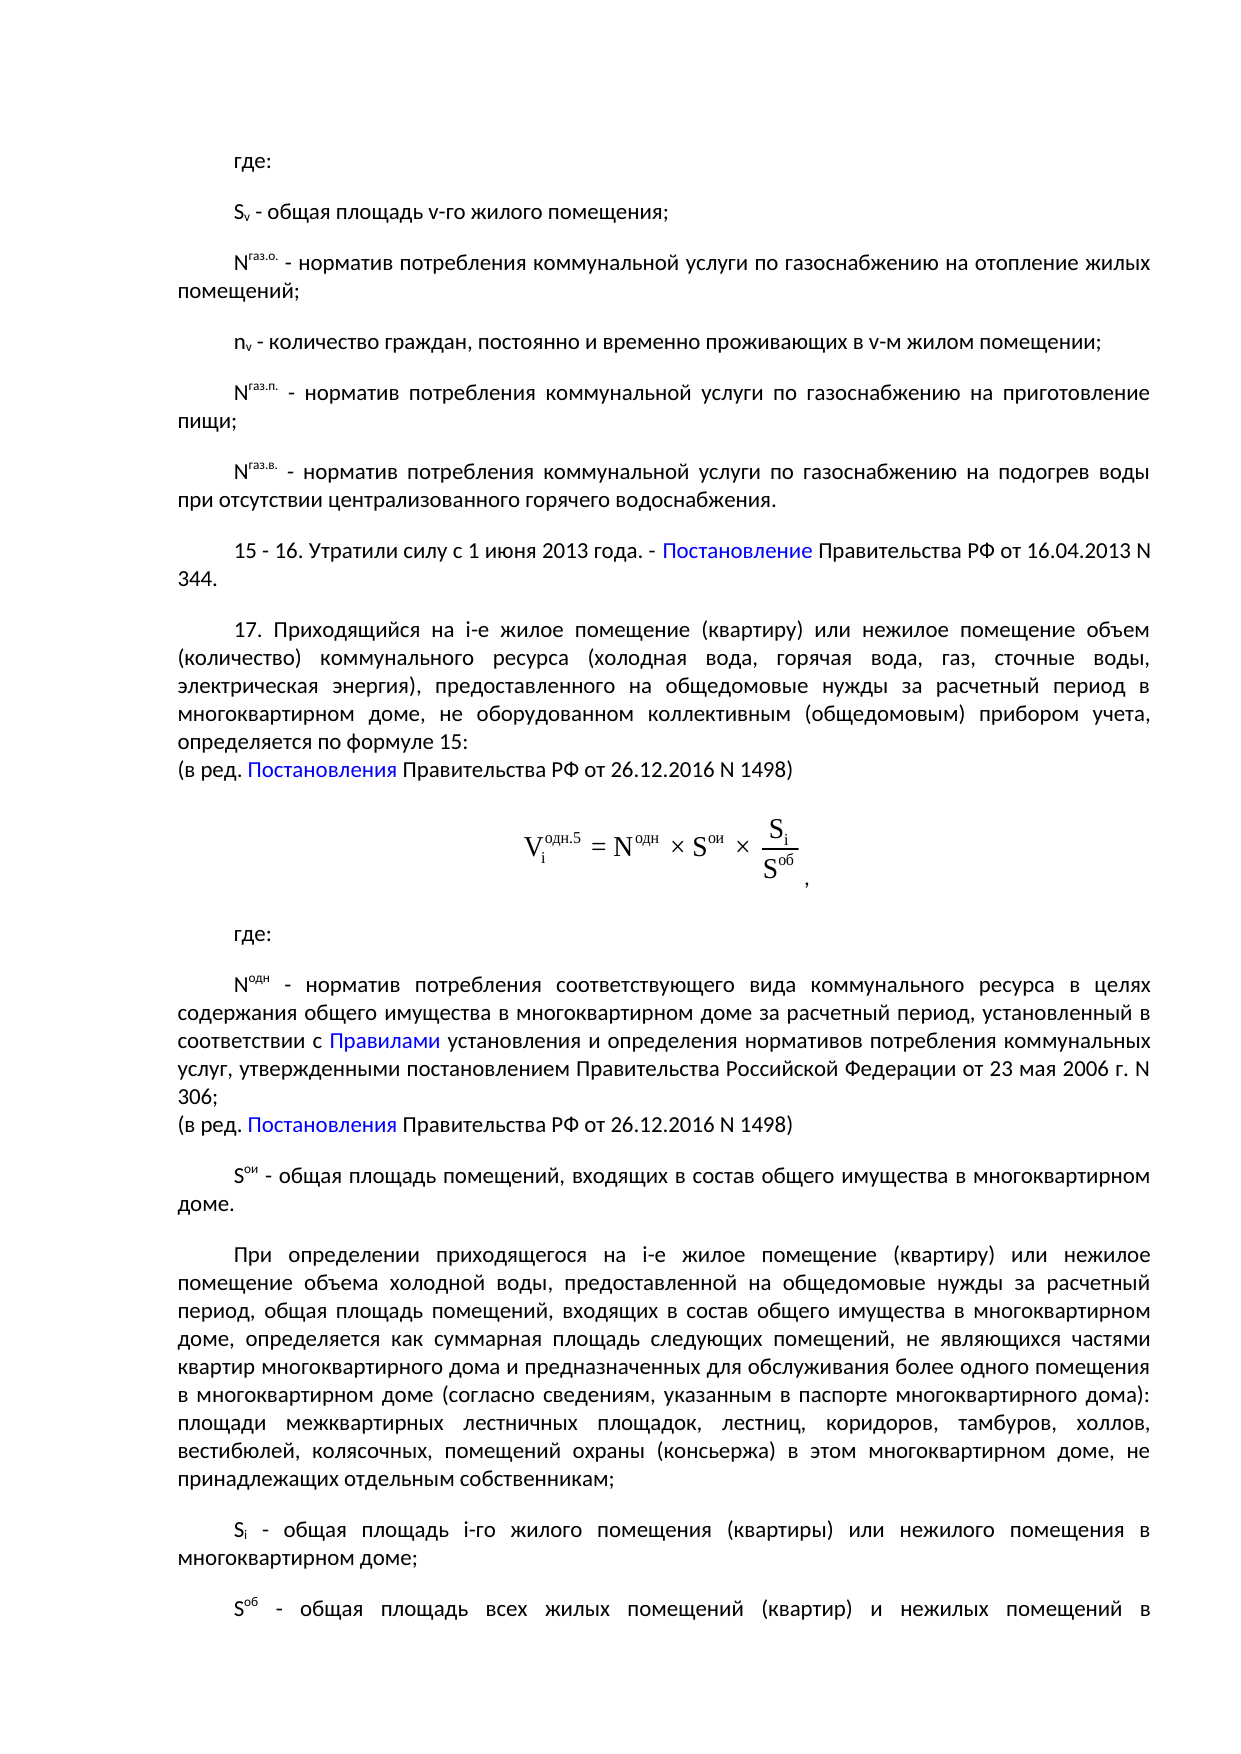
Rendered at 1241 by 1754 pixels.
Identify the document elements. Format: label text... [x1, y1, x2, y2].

text Nгаз.п. - норматив потребления коммунальной услуги по газоснабжению на приготовление пищи; [177, 378, 1152, 434]
text Sv - общая площадь v-го жилого помещения; [177, 197, 1152, 225]
text 17. Приходящийся на i-е жилое помещение (квартиру) или нежилое помещение объем (количество) коммунального ресурса (холодная вода, горячая вода, газ, сточные воды, электрическая энергия), предоставленного на общедомовые нужды за расчетный период в многоквартирном доме, не оборудованном коллективным (общедомовым) прибором учета, определяется по формуле 15: [177, 615, 1152, 755]
text Nгаз.о. - норматив потребления коммунальной услуги по газоснабжению на отопление жилых помещений; [177, 248, 1152, 304]
text Nгаз.в. - норматив потребления коммунальной услуги по газоснабжению на подогрев воды при отсутствии централизованного горячего водоснабжения. [177, 457, 1152, 513]
text где: [177, 919, 1152, 947]
text (в ред. Постановления Правительства РФ от 26.12.2016 N 1498) [177, 1110, 1152, 1138]
text Nодн - норматив потребления соответствующего вида коммунального ресурса в целях содержания общего имущества в многоквартирном доме за расчетный период, установленный в соответствии с Правилами установления и определения нормативов потребления коммунальных услуг, утвержденными постановлением Правительства Российской Федерации от 23 мая 2006 г. N 306; [177, 970, 1152, 1110]
text 15 - 16. Утратили силу с 1 июня 2013 года. - Постановление Правительства РФ от 16.04.2013 N 344. [177, 536, 1152, 592]
text где: [177, 146, 1152, 174]
text Sои - общая площадь помещений, входящих в состав общего имущества в многоквартирном доме. [177, 1161, 1152, 1217]
text (в ред. Постановления Правительства РФ от 26.12.2016 N 1498) [177, 755, 1152, 783]
text Si - общая площадь i-го жилого помещения (квартиры) или нежилого помещения в многоквартирном доме; [177, 1515, 1152, 1571]
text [177, 1594, 1152, 1622]
text При определении приходящегося на i-е жилое помещение (квартиру) или нежилое помещение объема холодной воды, предоставленной на общедомовые нужды за расчетный период, общая площадь помещений, входящих в состав общего имущества в многоквартирном доме, определяется как суммарная площадь следующих помещений, не являющихся частями квартир многоквартирного дома и предназначенных для обслуживания более одного помещения в многоквартирном доме (согласно сведениям, указанным в паспорте многоквартирного дома): площади межквартирных лестничных площадок, лестниц, коридоров, тамбуров, холлов, вестибюлей, колясочных, помещений охраны (консьержа) в этом многоквартирном доме, не принадлежащих отдельным собственникам; [177, 1240, 1152, 1492]
text nv - количество граждан, постоянно и временно проживающих в v-м жилом помещении; [177, 327, 1152, 355]
text , [177, 811, 1152, 891]
